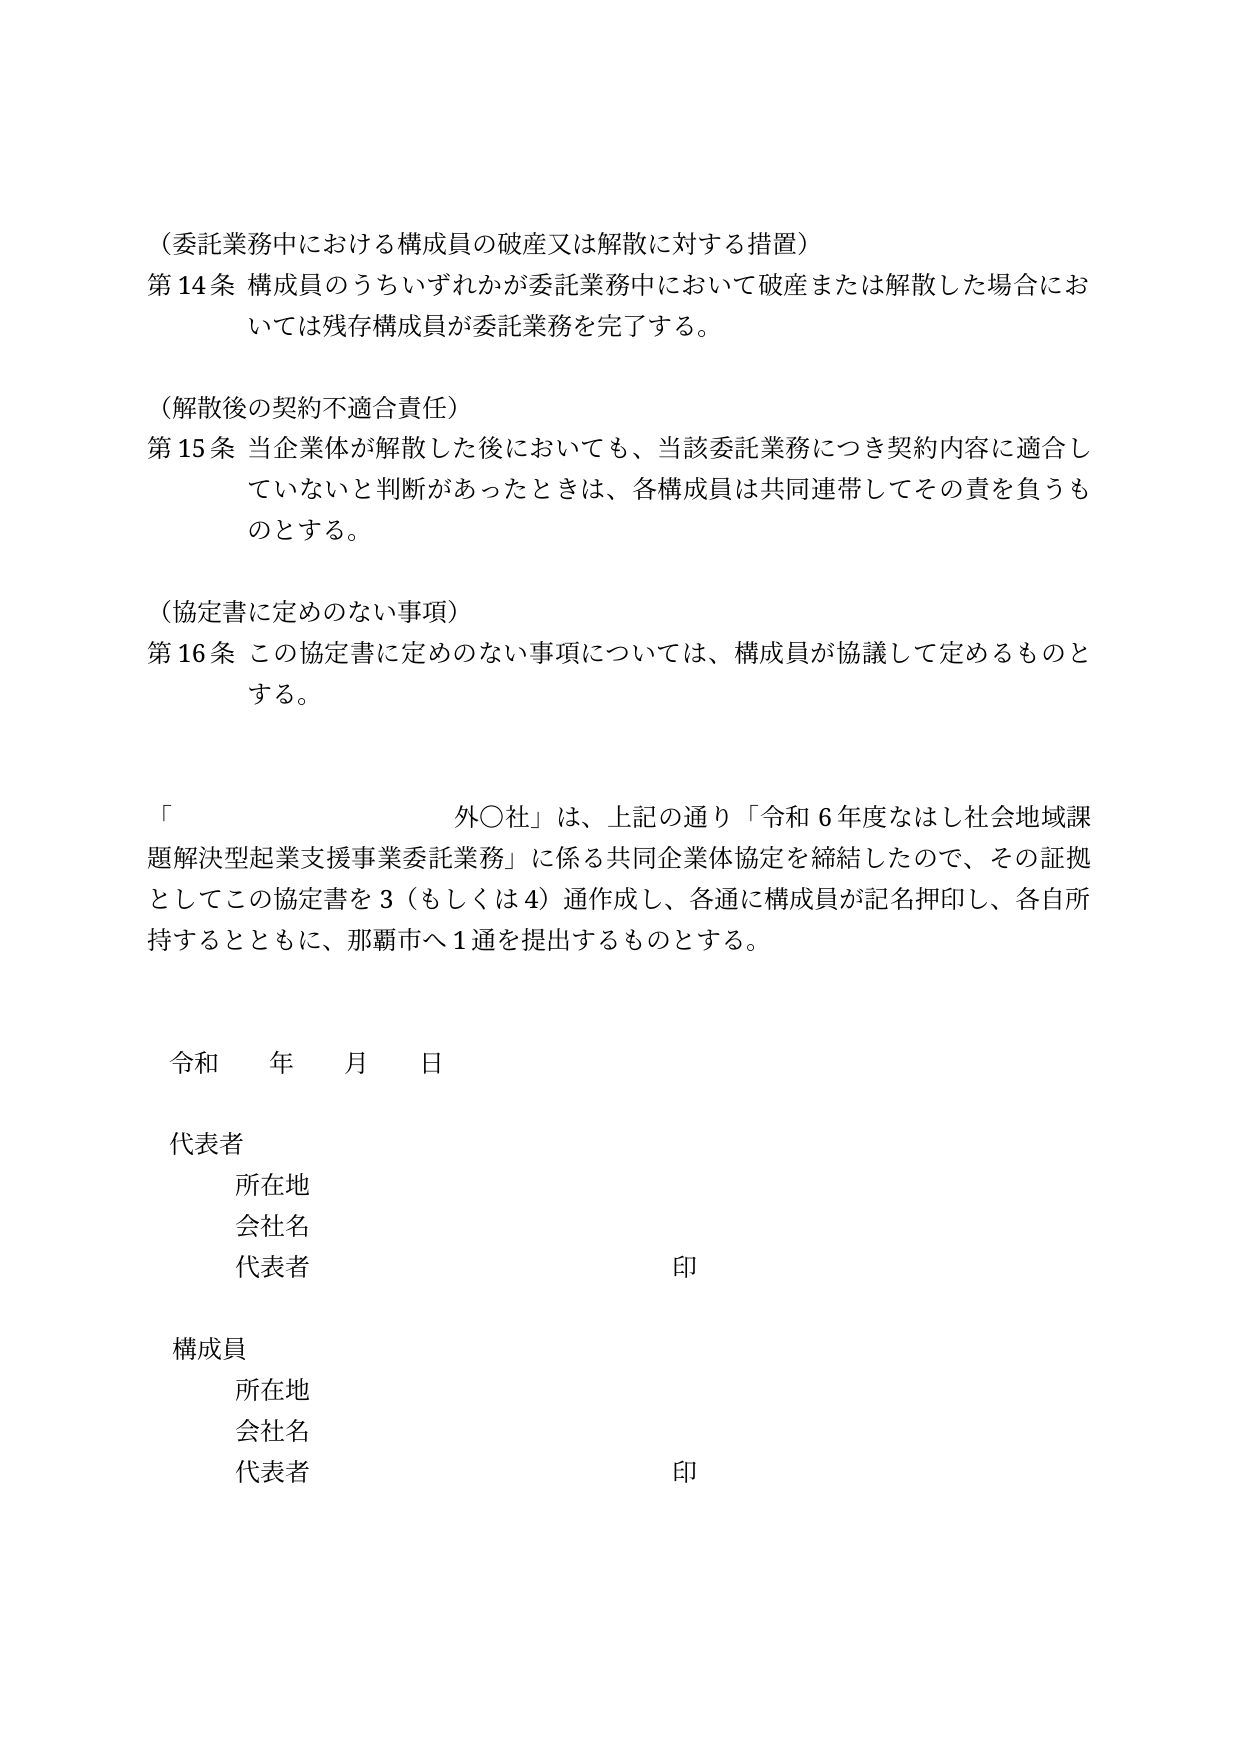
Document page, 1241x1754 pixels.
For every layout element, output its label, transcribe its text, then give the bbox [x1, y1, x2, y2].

text 会社名 [235, 1204, 1092, 1245]
text 所在地 [235, 1368, 1092, 1409]
text （委託業務中における構成員の破産又は解散に対する措置） [148, 222, 1092, 263]
text 所在地 [235, 1163, 1092, 1204]
text 代表者 [169, 1123, 1092, 1163]
text 「 外〇社」は、上記の通り「令和6年度なはし社会地域課題解決型起業支援事業委託業務」に係る共同企業体協定を締結したので、その証拠としてこの協定書を3（もしくは4）通作成し、各通に構成員が記名押印し、各自所持するとともに、那覇市へ1通を提出するものとする。 [148, 795, 1092, 959]
text 会社名 [235, 1409, 1092, 1450]
text 第15条 当企業体が解散した後においても、当該委託業務につき契約内容に適合していないと判断があったときは、各構成員は共同連帯してその責を負うものとする。 [148, 427, 1092, 549]
text 令和 年 月 日 [169, 1041, 1092, 1082]
text （協定書に定めのない事項） [148, 590, 1092, 631]
text 代表者 印 [235, 1450, 1092, 1491]
text （解散後の契約不適合責任） [148, 386, 1092, 427]
text 構成員 [148, 1327, 1092, 1368]
text 第16条 この協定書に定めのない事項については、構成員が協議して定めるものとする。 [148, 631, 1092, 713]
text 代表者 印 [235, 1245, 1092, 1286]
text 第14条 構成員のうちいずれかが委託業務中において破産または解散した場合においては残存構成員が委託業務を完了する。 [148, 263, 1092, 345]
